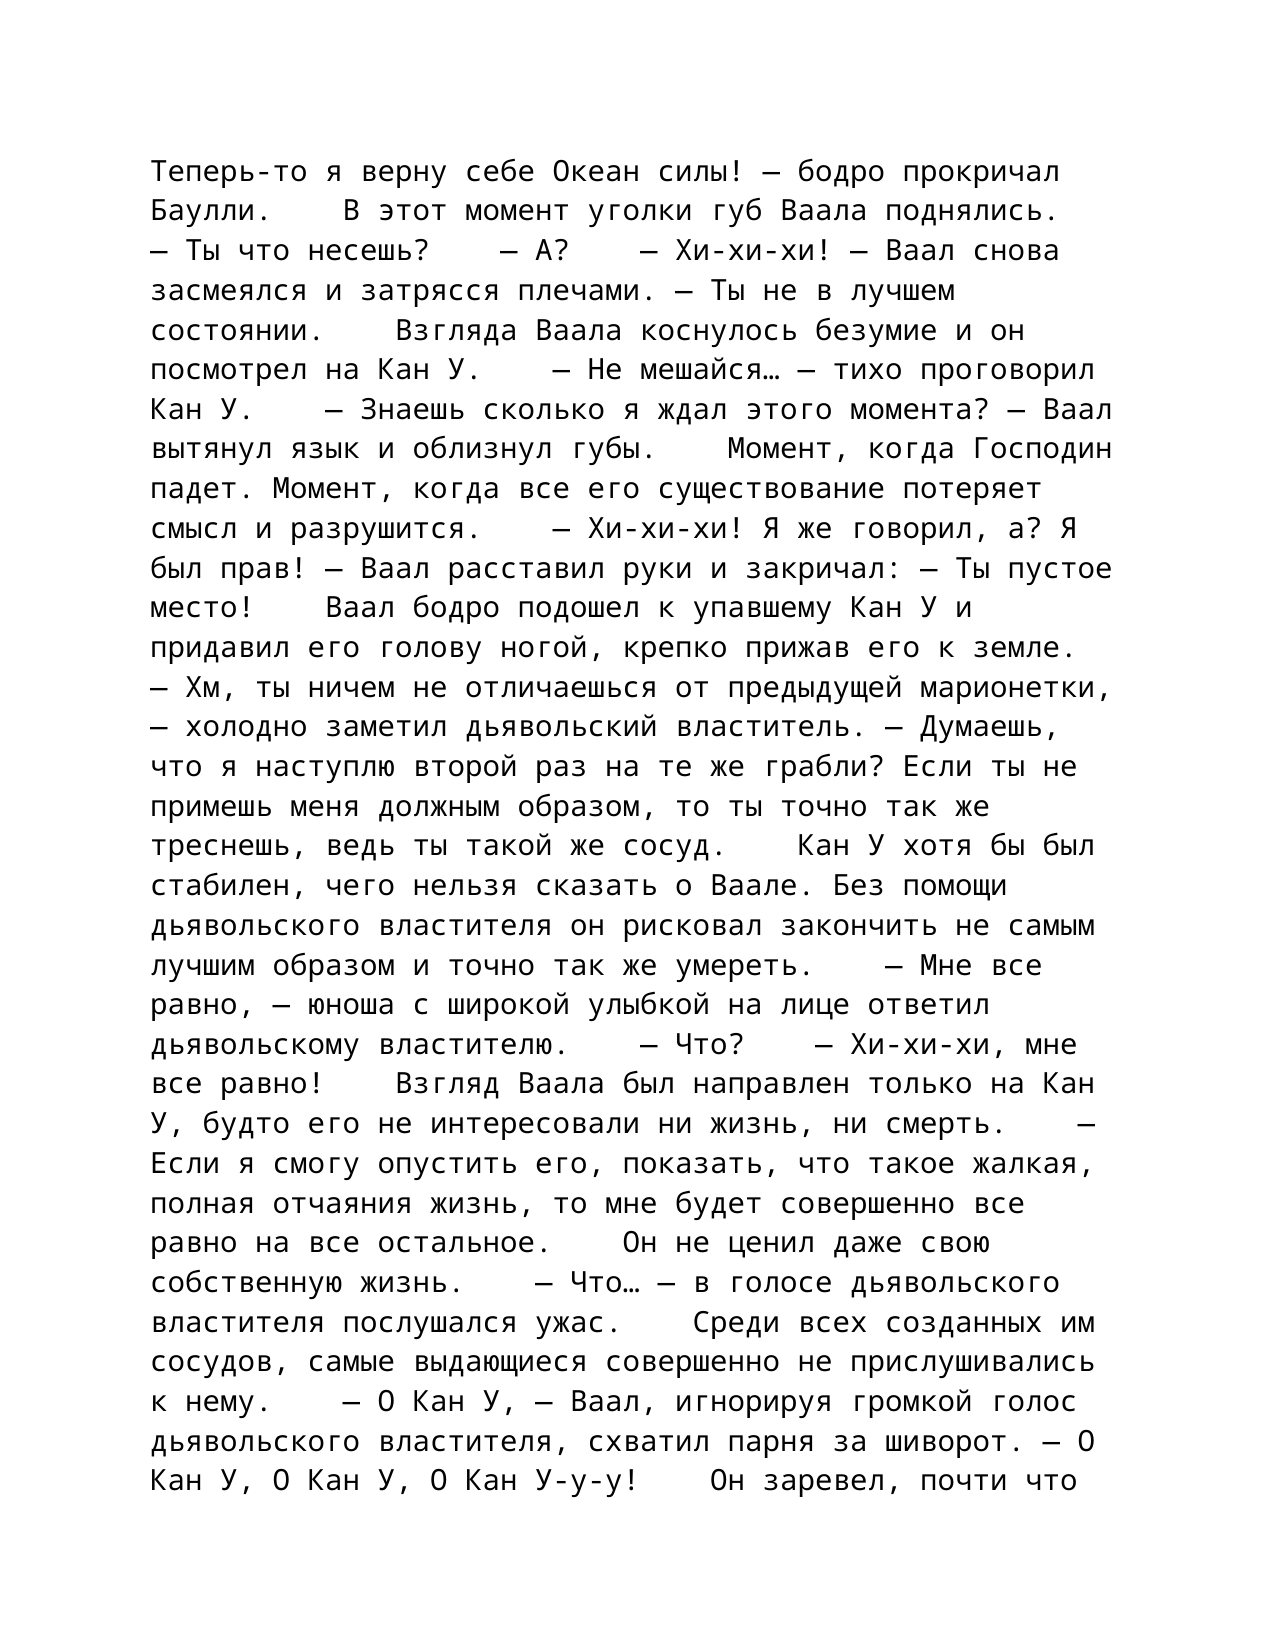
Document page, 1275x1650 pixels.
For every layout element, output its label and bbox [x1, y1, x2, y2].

text [150, 150, 1125, 1499]
